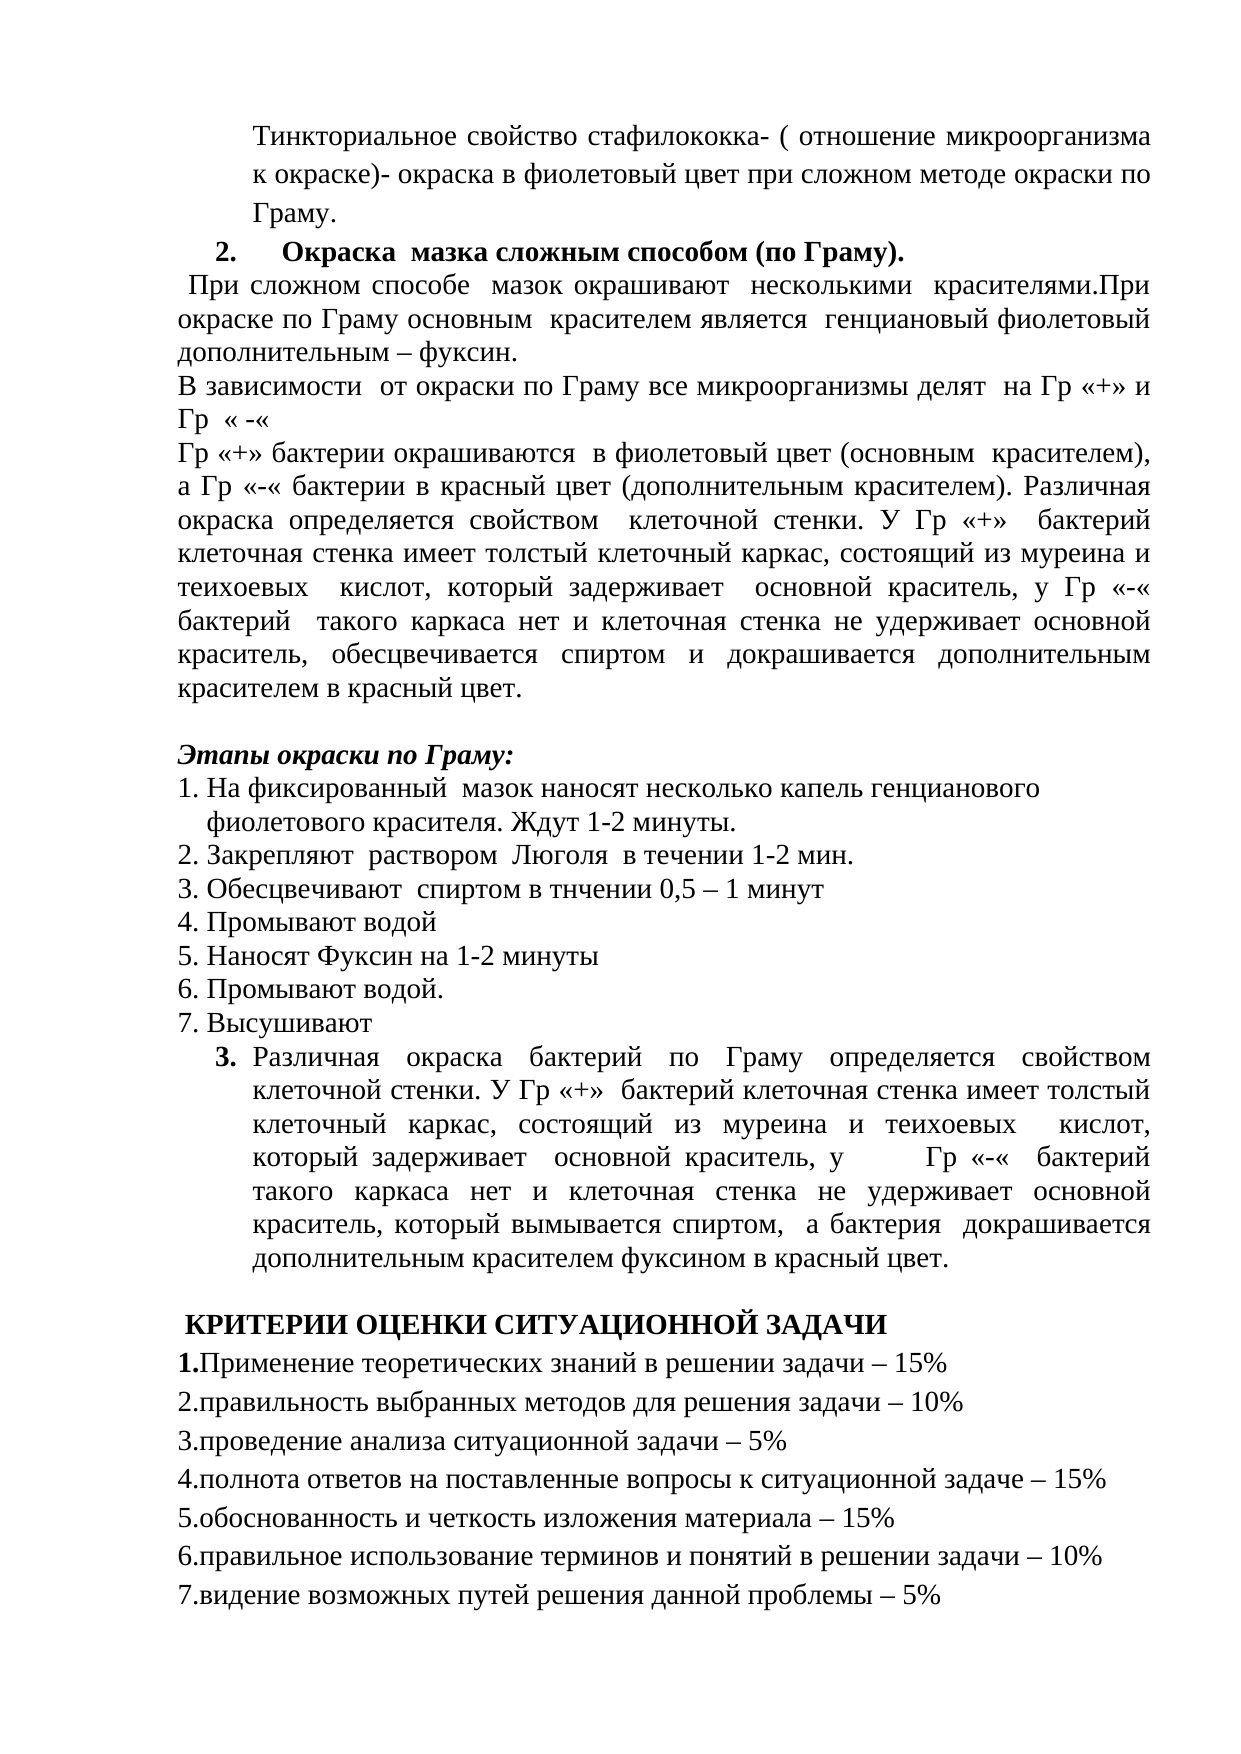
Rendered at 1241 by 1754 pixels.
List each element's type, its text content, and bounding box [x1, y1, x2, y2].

text 6. Промывают водой. [177, 972, 1152, 1005]
text Гр «+» бактерии окрашиваются в фиолетовый цвет (основным красителем), а Гр «-« бактерии в красный цвет (дополнительным красителем). Различная окраска определяется свойством клеточной стенки. У Гр «+» бактерий клеточная стенка имеет толстый клеточный каркас, состоящий из муреина и теихоевых кислот, который задерживает основной краситель, у Гр «-« бактерий такого каркаса нет и клеточная стенка не удерживает основной краситель, обесцвечивается спиртом и докрашивается дополнительным красителем в красный цвет. [177, 435, 1152, 703]
text В зависимости от окраски по Граму все микроорганизмы делят на Гр «+» и Гр « -« [177, 368, 1152, 435]
list Окраска мазка сложным способом (по Граму). [215, 234, 1152, 267]
text 1.Применение теоретических знаний в решении задачи – 15% [177, 1346, 1152, 1379]
text 4. Промывают водой [177, 904, 1152, 938]
text 7. Высушивают [177, 1005, 1152, 1039]
text фиолетового красителя. Ждут 1-2 минуты. [177, 804, 1152, 837]
text При сложном способе мазок окрашивают несколькими красителями.При окраске по Граму основным красителем является генциановый фиолетовый дополнительным – фуксин. [177, 267, 1152, 368]
list Различная окраска бактерий по Граму определяется свойством клеточной стенки. У Гр «+» бактерий клеточная стенка имеет толстый клеточный каркас, состоящий из муреина и теихоевых кислот, который задерживает основной краситель, у Гр «-« бактерий такого каркаса нет и клеточная стенка не удерживает основной краситель, который вымывается спиртом, а бактерия докрашивается дополнительным красителем фуксином в красный цвет. [215, 1039, 1152, 1273]
text 2.правильность выбранных методов для решения задачи – 10% [177, 1384, 1152, 1418]
text 5. Наносят Фуксин на 1-2 минуты [177, 938, 1152, 972]
text 4.полнота ответов на поставленные вопросы к ситуационной задаче – 15% [177, 1461, 1152, 1495]
text 3. Обесцвечивают спиртом в тнчении 0,5 – 1 минут [177, 871, 1152, 904]
text 2. Закрепляют раствором Люголя в течении 1-2 мин. [177, 837, 1152, 871]
text Этапы окраски по Граму: [177, 737, 1152, 770]
list Тинкториальное свойство стафилококка- ( отношение микроорганизма к окраске)- окраска в фиолетовый цвет при сложном методе окраски по Граму. [252, 118, 1152, 229]
text КРИТЕРИИ ОЦЕНКИ СИТУАЦИОННОЙ ЗАДАЧИ [177, 1307, 1152, 1341]
text 5.обоснованность и четкость изложения материала – 15% [177, 1500, 1152, 1533]
text 1. На фиксированный мазок наносят несколько капель генцианового [177, 770, 1152, 804]
text 7.видение возможных путей решения данной проблемы – 5% [177, 1577, 1152, 1610]
text 6.правильное использование терминов и понятий в решении задачи – 10% [177, 1538, 1152, 1572]
text 3.проведение анализа ситуационной задачи – 5% [177, 1423, 1152, 1456]
